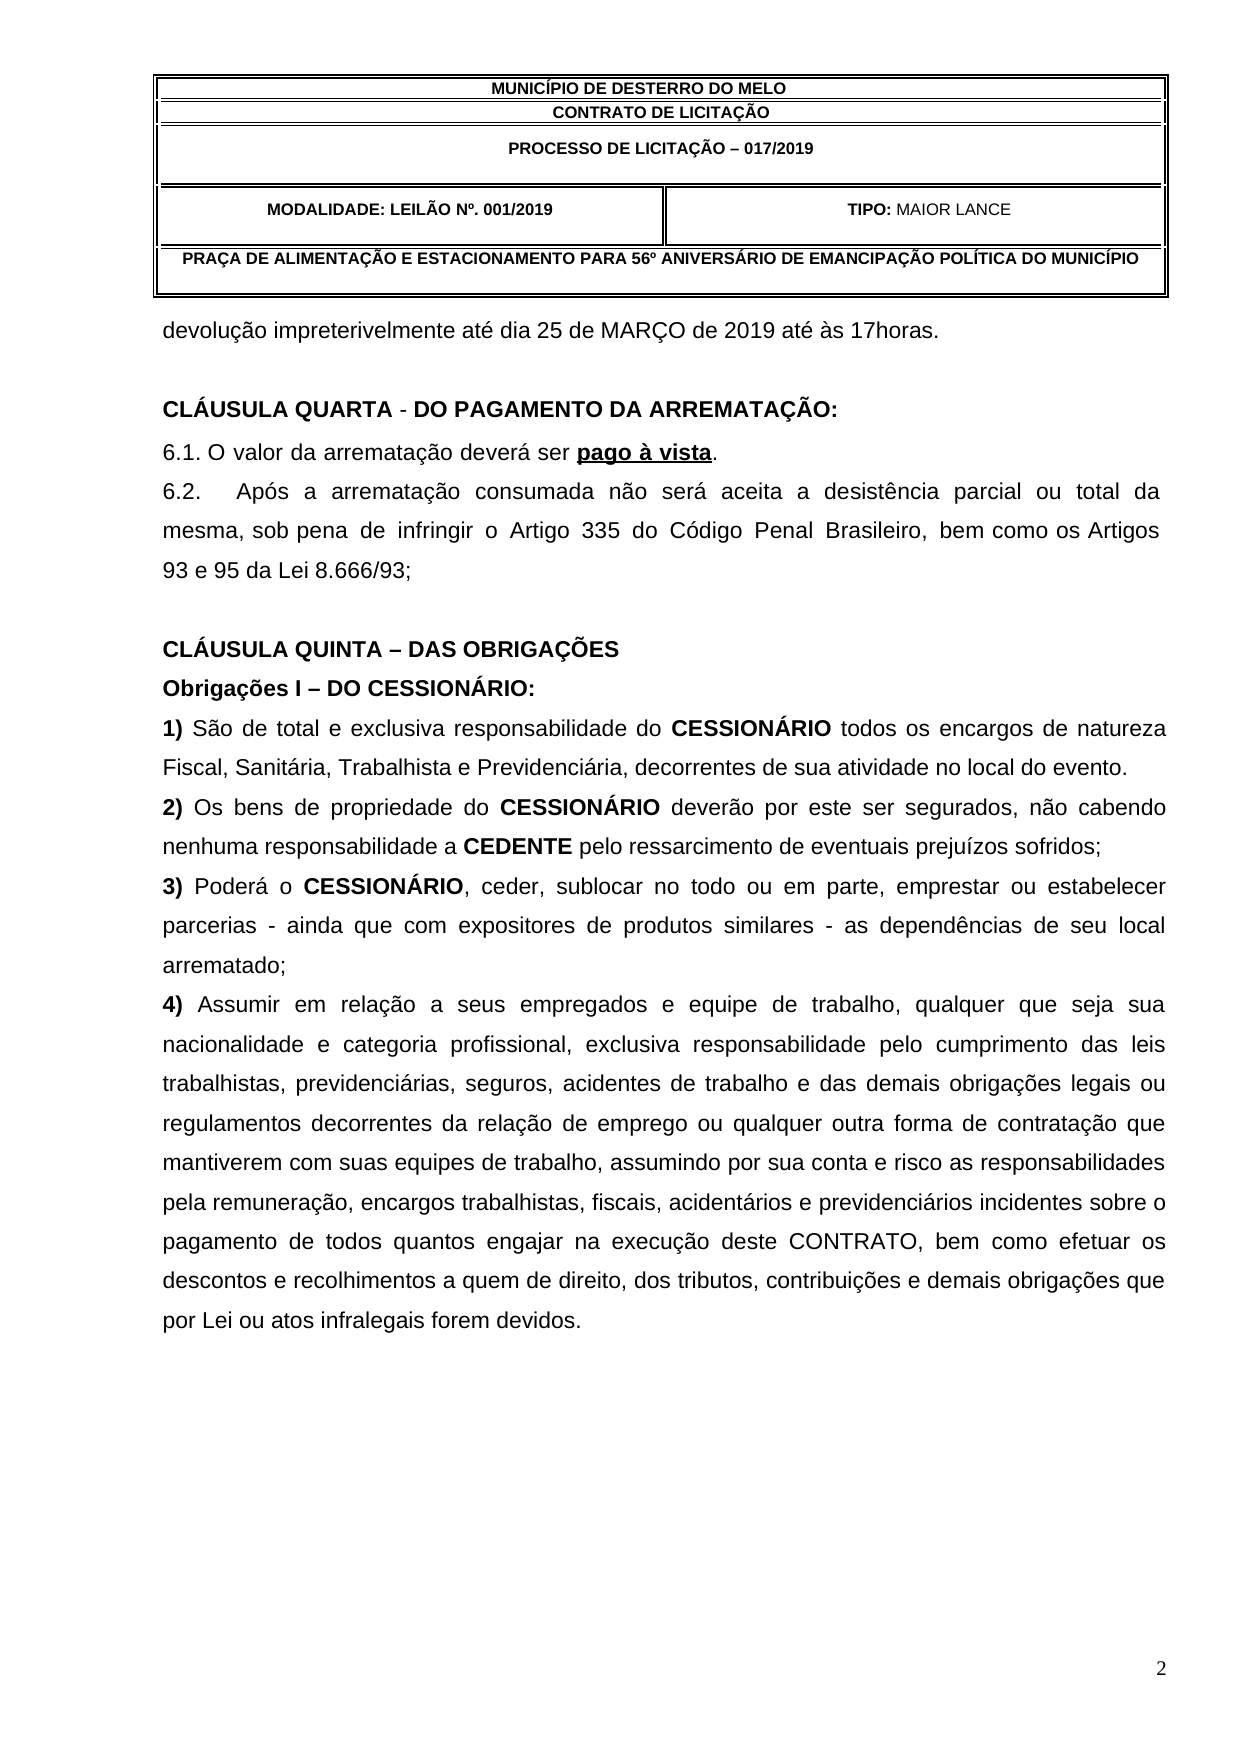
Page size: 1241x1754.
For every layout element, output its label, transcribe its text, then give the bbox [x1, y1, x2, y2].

text Obrigações I – DO CESSIONÁRIO: [162, 675, 1167, 702]
text 2) Os bens de propriedade do CESSIONÁRIO deverão por este ser segurados, não cabendo nenhuma responsabilidade a CEDENTE pelo ressarcimento de eventuais prejuízos sofridos; [162, 794, 1167, 859]
text 6.2. Após a arrematação consumada não será aceita a desistência parcial ou total da mesma, sob pena de infringir o Artigo 335 do Código Penal Brasileiro, bem como os Artigos 93 e 95 da Lei 8.666/93; [162, 478, 1160, 583]
text 6.1. O valor da arrematação deverá ser pago à vista. [162, 438, 1160, 465]
text CLÁUSULA QUINTA – DAS OBRIGAÇÕES [162, 636, 1167, 662]
text 3) Poderá o CESSIONÁRIO, ceder, sublocar no todo ou em parte, emprestar ou estabelecer parcerias - ainda que com expositores de produtos similares - as dependências de seu local arrematado; [162, 873, 1167, 978]
text CLÁUSULA QUARTA - DO PAGAMENTO DA ARREMATAÇÃO: [162, 396, 1167, 422]
text 1) São de total e exclusiva responsabilidade do CESSIONÁRIO todos os encargos de natureza Fiscal, Sanitária, Trabalhista e Previdenciária, decorrentes de sua atividade no local do evento. [162, 715, 1167, 781]
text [162, 317, 1167, 343]
text 4) Assumir em relação a seus empregados e equipe de trabalho, qualquer que seja sua nacionalidade e categoria profissional, exclusiva responsabilidade pelo cumprimento das leis trabalhistas, previdenciárias, seguros, acidentes de trabalho e das demais obrigações legais ou regulamentos decorrentes da relação de emprego ou qualquer outra forma de contratação que mantiverem com suas equipes de trabalho, assumindo por sua conta e risco as responsabilidades pela remuneração, encargos trabalhistas, fiscais, acidentários e previdenciários incidentes sobre o pagamento de todos quantos engajar na execução deste CONTRATO, bem como efetuar os descontos e recolhimentos a quem de direito, dos tributos, contribuições e demais obrigações que por Lei ou atos infralegais forem devidos. [162, 991, 1167, 1333]
